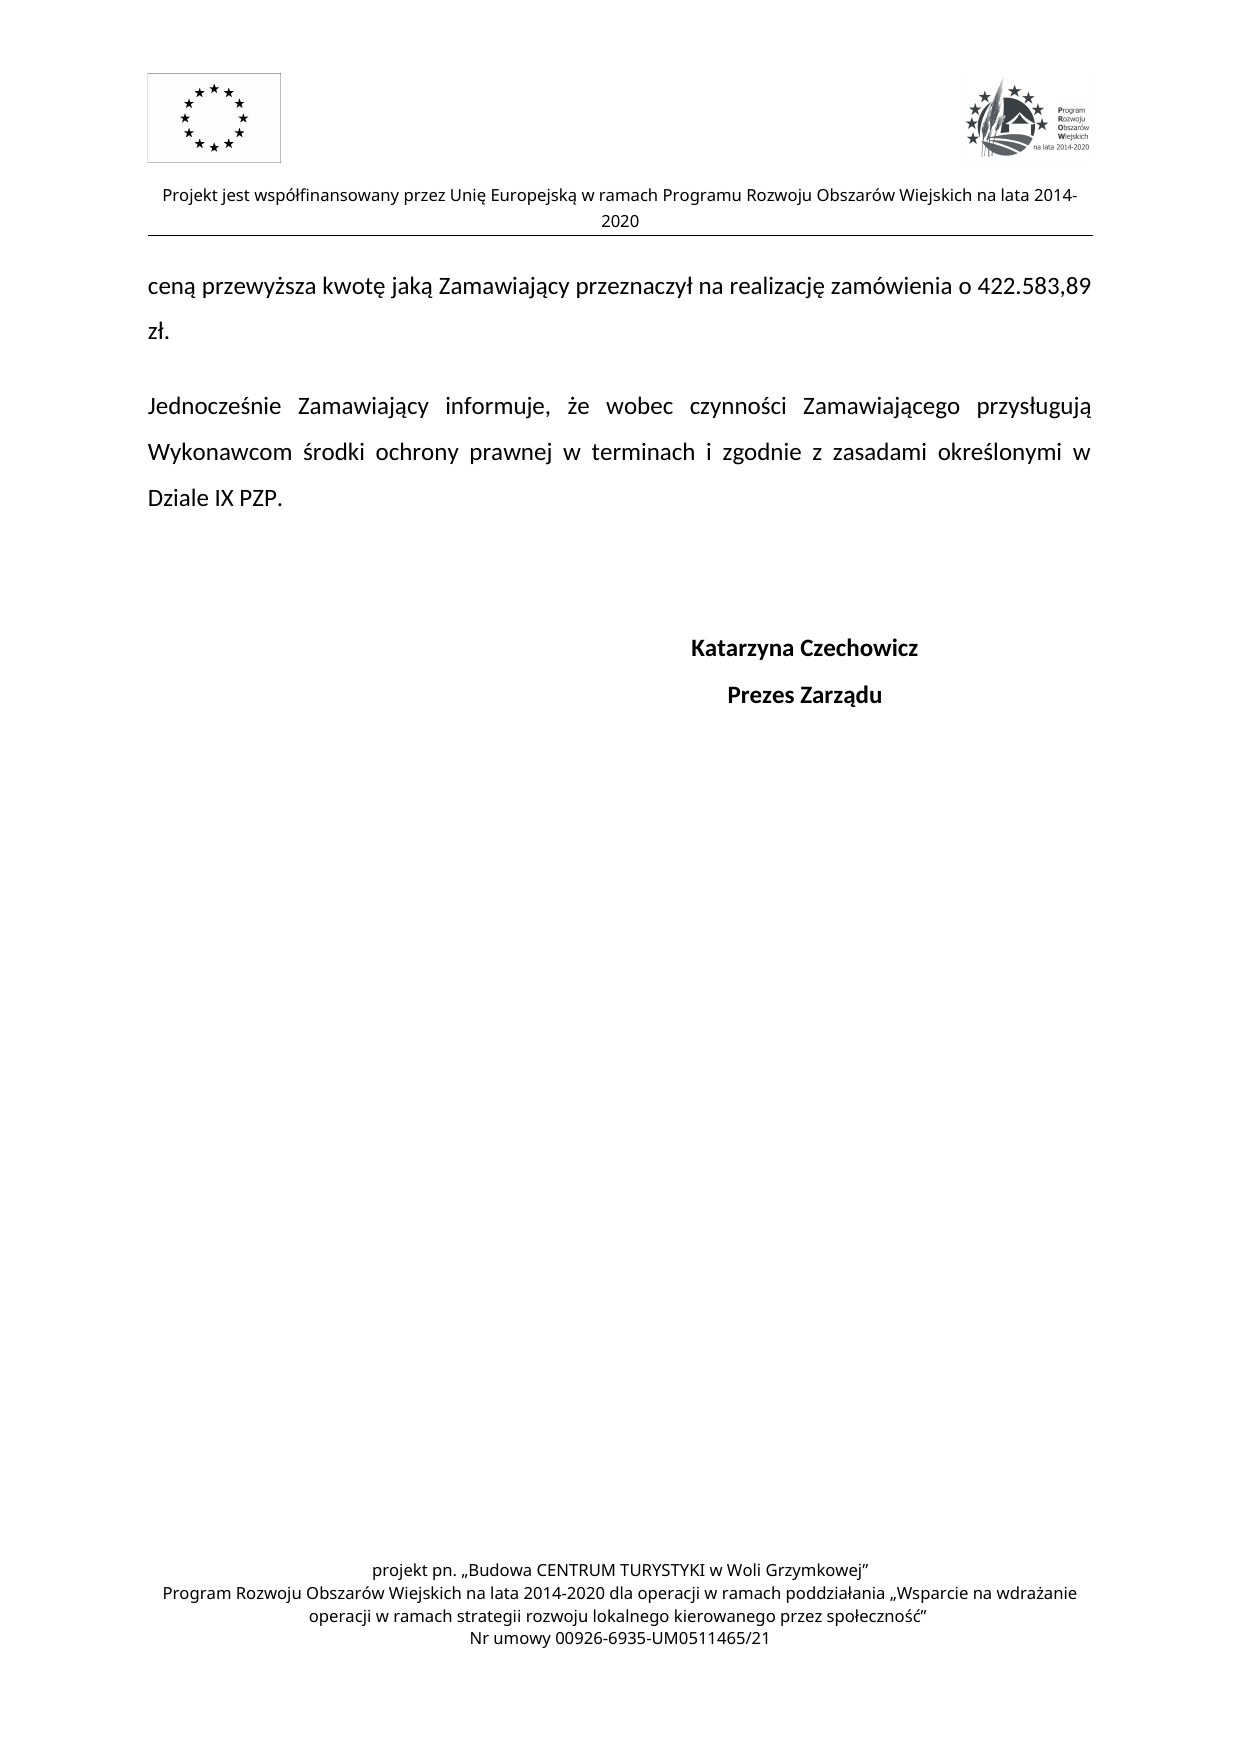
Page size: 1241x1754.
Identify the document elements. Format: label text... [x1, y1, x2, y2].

picture [962, 73, 1093, 163]
text Katarzyna Czechowicz [443, 632, 1093, 662]
text Prezes Zarządu [443, 679, 1093, 710]
picture [147, 73, 281, 163]
text Jednocześnie Zamawiający informuje, że wobec czynności Zamawiającego przysługują Wykonawcom środki ochrony prawnej w terminach i zgodnie z zasadami określonymi w Dziale IX PZP. [148, 390, 1093, 512]
